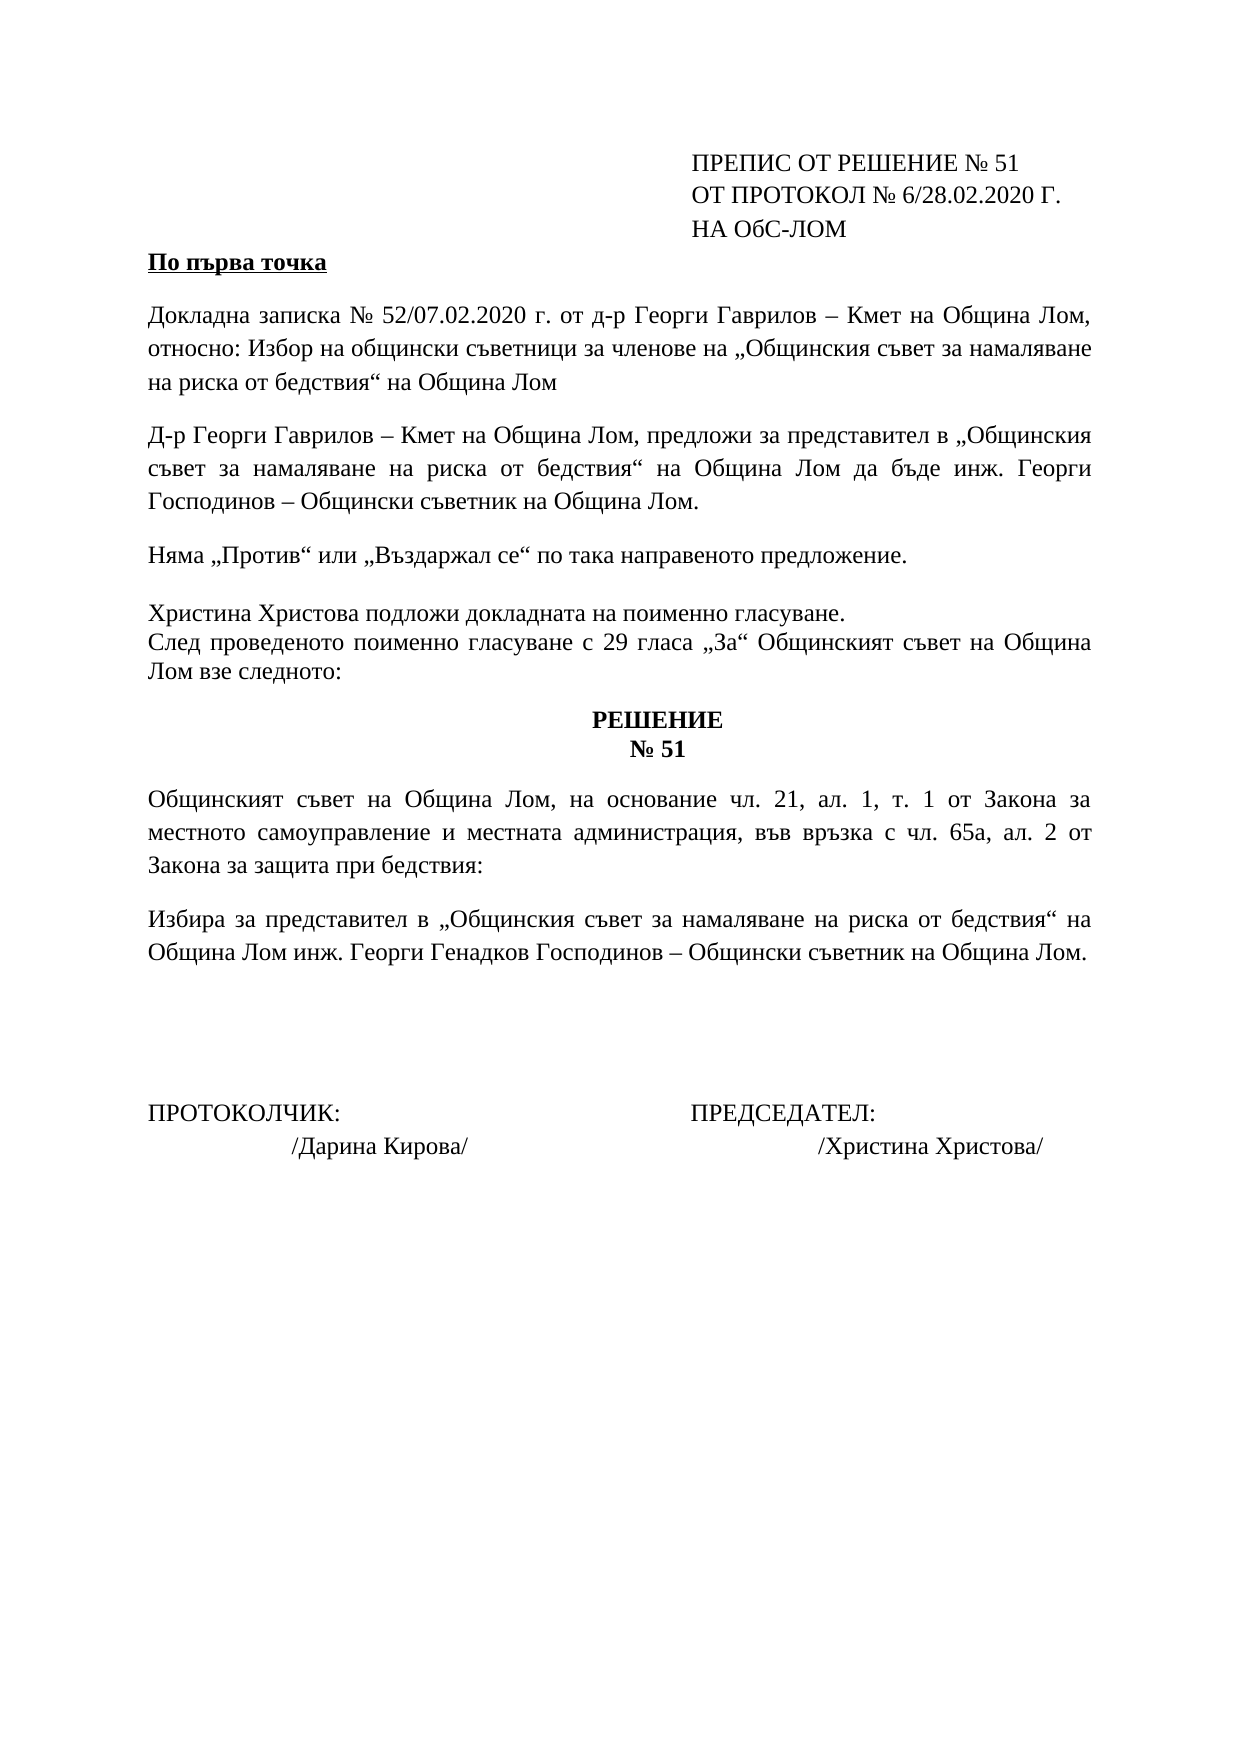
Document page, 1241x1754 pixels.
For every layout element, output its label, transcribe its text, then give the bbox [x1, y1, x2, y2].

text НА ОбС-ЛОМ [148, 214, 1093, 242]
text ПРЕПИС ОТ РЕШЕНИЕ № 51 [148, 148, 1093, 176]
text След проведеното поименно гласуване с 29 гласа „За“ Общинският съвет на Община Лом взе следното: [148, 627, 1093, 684]
text Няма „Против“ или „Въздаржал се“ по така направеното предложение. [148, 540, 1093, 569]
text Христина Христова подложи докладната на поименно гласуване. [148, 598, 1093, 627]
text Д-р Георги Гаврилов – Кмет на Община Лом, предложи за представител в „Общинския съвет за намаляване на риска от бедствия“ на Община Лом да бъде инж. Георги Господинов – Общински съветник на Община Лом. [148, 420, 1093, 515]
text Общинският съвет на Община Лом, на основание чл. 21, ал. 1, т. 1 от Закона за местното самоуправление и местната администрация, във връзка с чл. 65а, ал. 2 от Закона за защита при бедствия: [148, 784, 1093, 878]
text /Дарина Кирова/ /Христина Христова/ [148, 1131, 1093, 1160]
text По първа точка [148, 247, 1093, 275]
text Избира за представител в „Общинския съвет за намаляване на риска от бедствия“ на Община Лом инж. Георги Генадков Господинов – Общински съветник на Община Лом. [148, 904, 1093, 965]
list РЕШЕНИЕ [223, 705, 1093, 734]
text ПРОТОКОЛЧИК: ПРЕДСЕДАТЕЛ: [148, 1098, 1093, 1127]
text ОТ ПРОТОКОЛ № 6/28.02.2020 Г. [148, 181, 1093, 209]
text Докладна записка № 52/07.02.2020 г. от д-р Георги Гаврилов – Кмет на Община Лом, относно: Избор на общински съветници за членове на „Общинския съвет за намаляване на риска от бедствия“ на Община Лом [148, 301, 1093, 395]
list № 51 [223, 734, 1093, 763]
